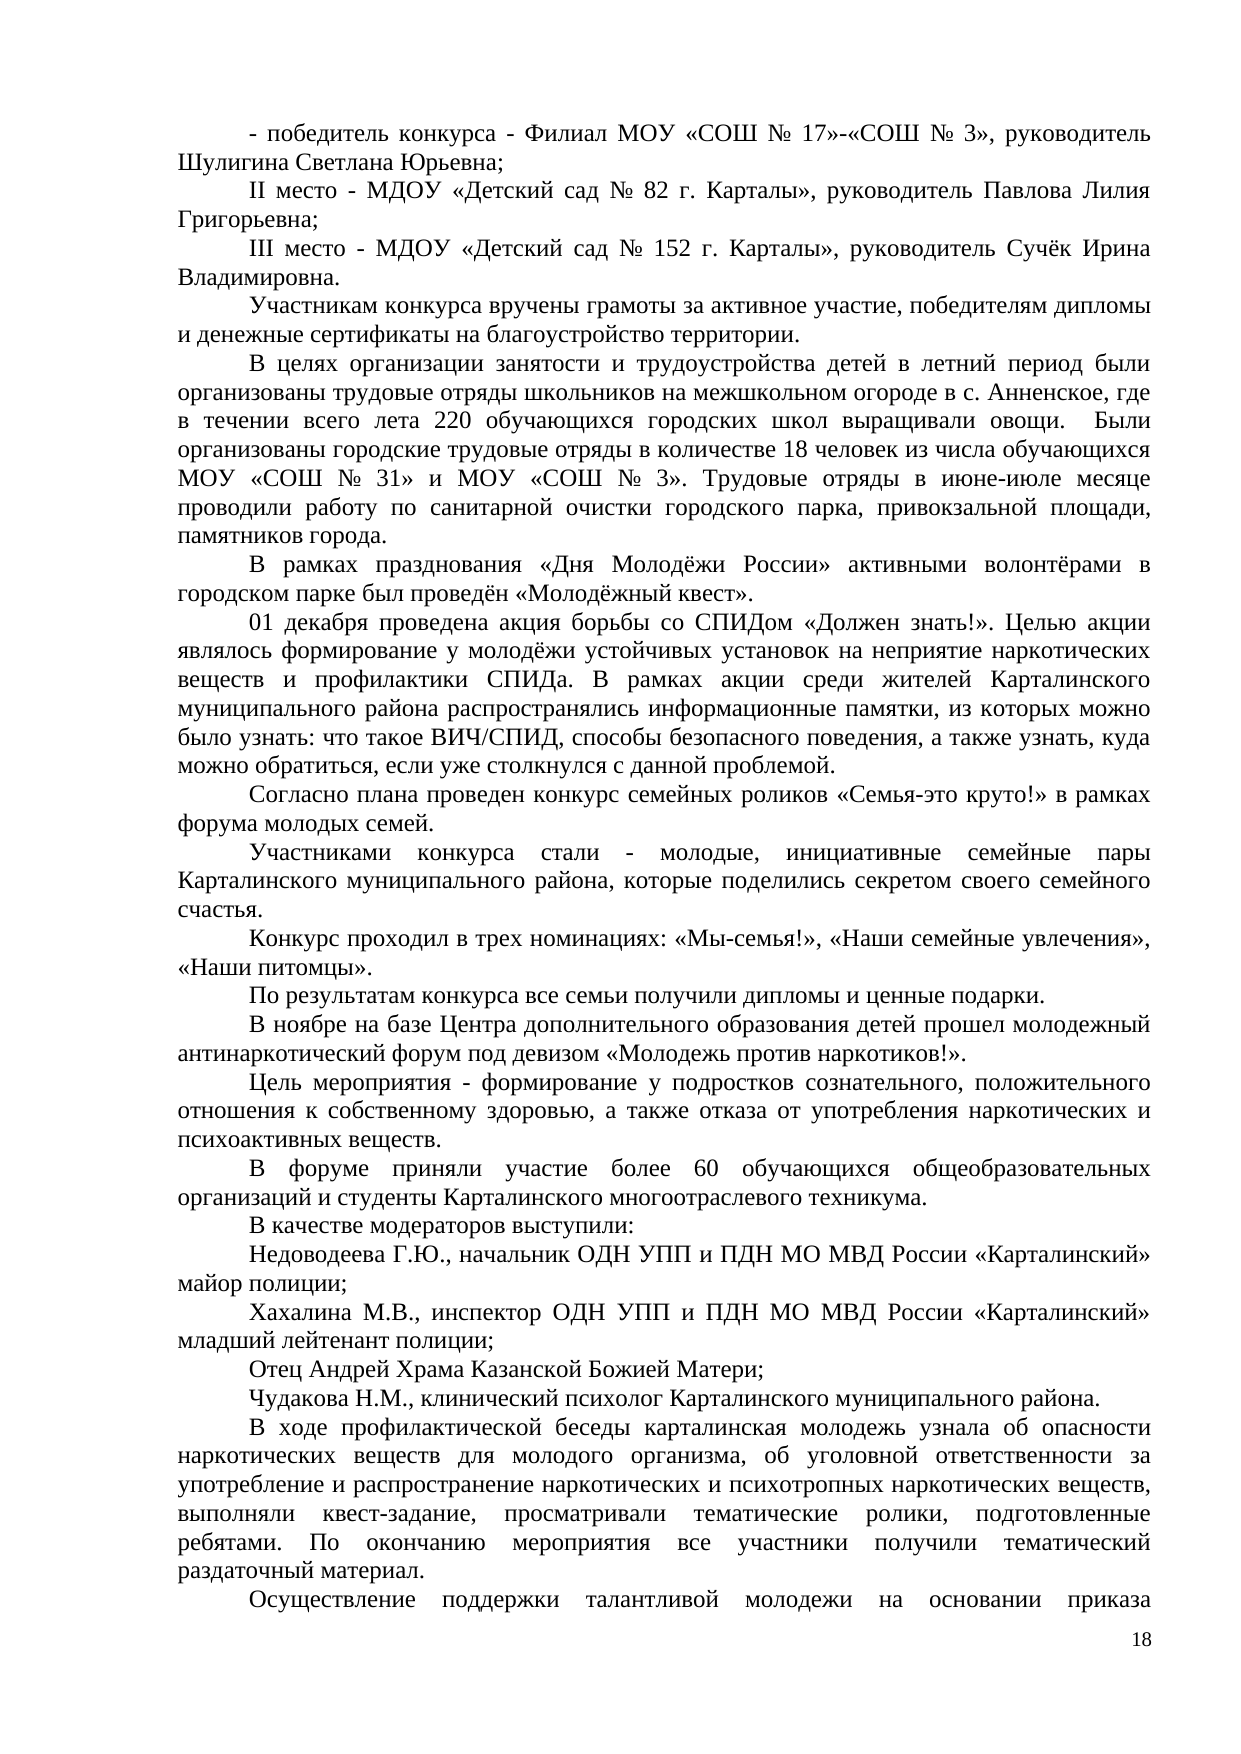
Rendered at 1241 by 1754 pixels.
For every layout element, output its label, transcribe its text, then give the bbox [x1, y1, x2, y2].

text В форуме приняли участие более 60 обучающихся общеобразовательных организаций и студенты Карталинского многоотраслевого техникума. [177, 1153, 1152, 1211]
text Конкурс проходил в трех номинациях: «Мы-семья!», «Наши семейные увлечения», «Наши питомцы». [177, 923, 1152, 981]
text - победитель конкурса - Филиал МОУ «СОШ № 17»-«СОШ № 3», руководитель Шулигина Светлана Юрьевна; [177, 118, 1152, 176]
text В целях организации занятости и трудоустройства детей в летний период были организованы трудовые отряды школьников на межшкольном огороде в с. Анненское, где в течении всего лета 220 обучающихся городских школ выращивали овощи. Были организованы городские трудовые отряды в количестве 18 человек из числа обучающихся МОУ «СОШ № 31» и МОУ «СОШ № 3». Трудовые отряды в июне-июле месяце проводили работу по санитарной очистки городского парка, привокзальной площади, памятников города. [177, 348, 1152, 549]
text Недоводеева Г.Ю., начальник ОДН УПП и ПДН МО МВД России «Карталинский» майор полиции; [177, 1239, 1152, 1297]
text II место - МДОУ «Детский сад № 82 г. Карталы», руководитель Павлова Лилия Григорьевна; [177, 176, 1152, 233]
text 01 декабря проведена акция борьбы со СПИДом «Должен знать!». Целью акции являлось формирование у молодёжи устойчивых установок на неприятие наркотических веществ и профилактики СПИДа. В рамках акции среди жителей Карталинского муниципального района распространялись информационные памятки, из которых можно было узнать: что такое ВИЧ/СПИД, способы безопасного поведения, а также узнать, куда можно обратиться, если уже столкнулся с данной проблемой. [177, 607, 1152, 779]
text Участникам конкурса вручены грамоты за активное участие, победителям дипломы и денежные сертификаты на благоустройство территории. [177, 291, 1152, 348]
text В ходе профилактической беседы карталинская молодежь узнала об опасности наркотических веществ для молодого организма, об уголовной ответственности за употребление и распространение наркотических и психотропных наркотических веществ, выполняли квест-задание, просматривали тематические ролики, подготовленные ребятами. По окончанию мероприятия все участники получили тематический раздаточный материал. [177, 1412, 1152, 1584]
text Участниками конкурса стали - молодые, инициативные семейные пары Карталинского муниципального района, которые поделились секретом своего семейного счастья. [177, 837, 1152, 923]
text III место - МДОУ «Детский сад № 152 г. Карталы», руководитель Сучёк Ирина Владимировна. [177, 233, 1152, 291]
text По результатам конкурса все семьи получили дипломы и ценные подарки. [177, 981, 1152, 1009]
text В ноябре на базе Центра дополнительного образования детей прошел молодежный антинаркотический форум под девизом «Молодежь против наркотиков!». [177, 1009, 1152, 1067]
text Согласно плана проведен конкурс семейных роликов «Семья-это круто!» в рамках форума молодых семей. [177, 779, 1152, 837]
text Цель мероприятия - формирование у подростков сознательного, положительного отношения к собственному здоровью, а также отказа от употребления наркотических и психоактивных веществ. [177, 1067, 1152, 1153]
text В качестве модераторов выступили: [177, 1211, 1152, 1239]
text Чудакова Н.М., клинический психолог Карталинского муниципального района. [177, 1383, 1152, 1412]
text Отец Андрей Храма Казанской Божией Матери; [177, 1354, 1152, 1383]
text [177, 1584, 1152, 1613]
text В рамках празднования «Дня Молодёжи России» активными волонтёрами в городском парке был проведён «Молодёжный квест». [177, 549, 1152, 607]
text Хахалина М.В., инспектор ОДН УПП и ПДН МО МВД России «Карталинский» младший лейтенант полиции; [177, 1297, 1152, 1354]
